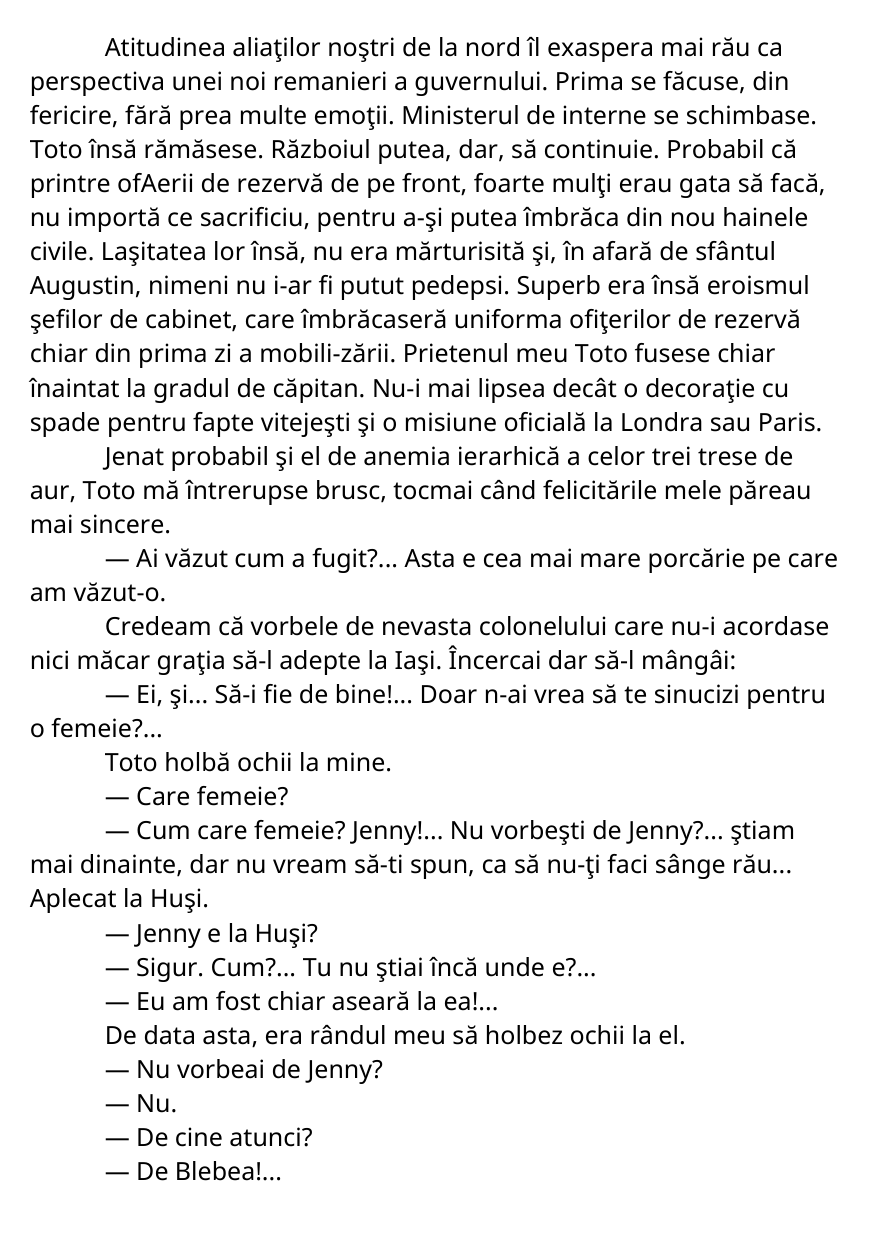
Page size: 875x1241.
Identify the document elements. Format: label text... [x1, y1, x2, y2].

text Toto holbă ochii la mine. [29, 745, 844, 779]
text Credeam că vorbele de nevasta colonelului care nu-i acordase nici măcar graţia să-l adepte la Iaşi. Încercai dar să-l mângâi: [29, 609, 844, 677]
text ― Sigur. Cum?... Tu nu ştiai încă unde e?... [29, 949, 844, 983]
text ― Ai văzut cum a fugit?... Asta e cea mai mare porcărie pe care am văzut-o. [29, 541, 844, 609]
text ― Nu. [29, 1086, 844, 1119]
text ― Nu vorbeai de Jenny? [29, 1051, 844, 1086]
text Atitudinea aliaţilor noştri de la nord îl exaspera mai rău ca perspectiva unei noi remanieri a guvernului. Prima se făcuse, din fericire, fără prea multe emoţii. Ministerul de interne se schimbase. Toto însă rămăsese. Războiul putea, dar, să continuie. Probabil că printre ofAerii de rezervă de pe front, foarte mulţi erau gata să facă, nu importă ce sacrificiu, pentru a-şi putea îmbrăca din nou hainele civile. Laşitatea lor însă, nu era mărturisită şi, în afară de sfântul Augustin, nimeni nu i-ar fi putut pedepsi. Superb era însă eroismul şefilor de cabinet, care îmbrăcaseră uniforma ofiţerilor de rezervă chiar din prima zi a mobili-zării. Prietenul meu Toto fusese chiar înaintat la gradul de căpitan. Nu-i mai lipsea decât o decoraţie cu spade pentru fapte vitejeşti şi o misiune oficială la Londra sau Paris. [29, 29, 844, 438]
text ― De cine atunci? [29, 1119, 844, 1154]
text ― Jenny e la Huşi? [29, 915, 844, 949]
text ― Care femeie? [29, 779, 844, 813]
text De data asta, era rândul meu să holbez ochii la el. [29, 1017, 844, 1051]
text Jenat probabil şi el de anemia ierarhică a celor trei trese de aur, Toto mă întrerupse brusc, tocmai când felicitările mele păreau mai sincere. [29, 438, 844, 541]
text ― Cum care femeie? Jenny!... Nu vorbeşti de Jenny?... ştiam mai dinainte, dar nu vream să-ti spun, ca să nu-ţi faci sânge rău... Aplecat la Huşi. [29, 813, 844, 915]
text ― Ei, şi... Să-i fie de bine!... Doar n-ai vrea să te sinucizi pentru o femeie?... [29, 677, 844, 745]
text ― Eu am fost chiar aseară la ea!... [29, 983, 844, 1017]
text ― De Blebea!... [29, 1154, 844, 1188]
